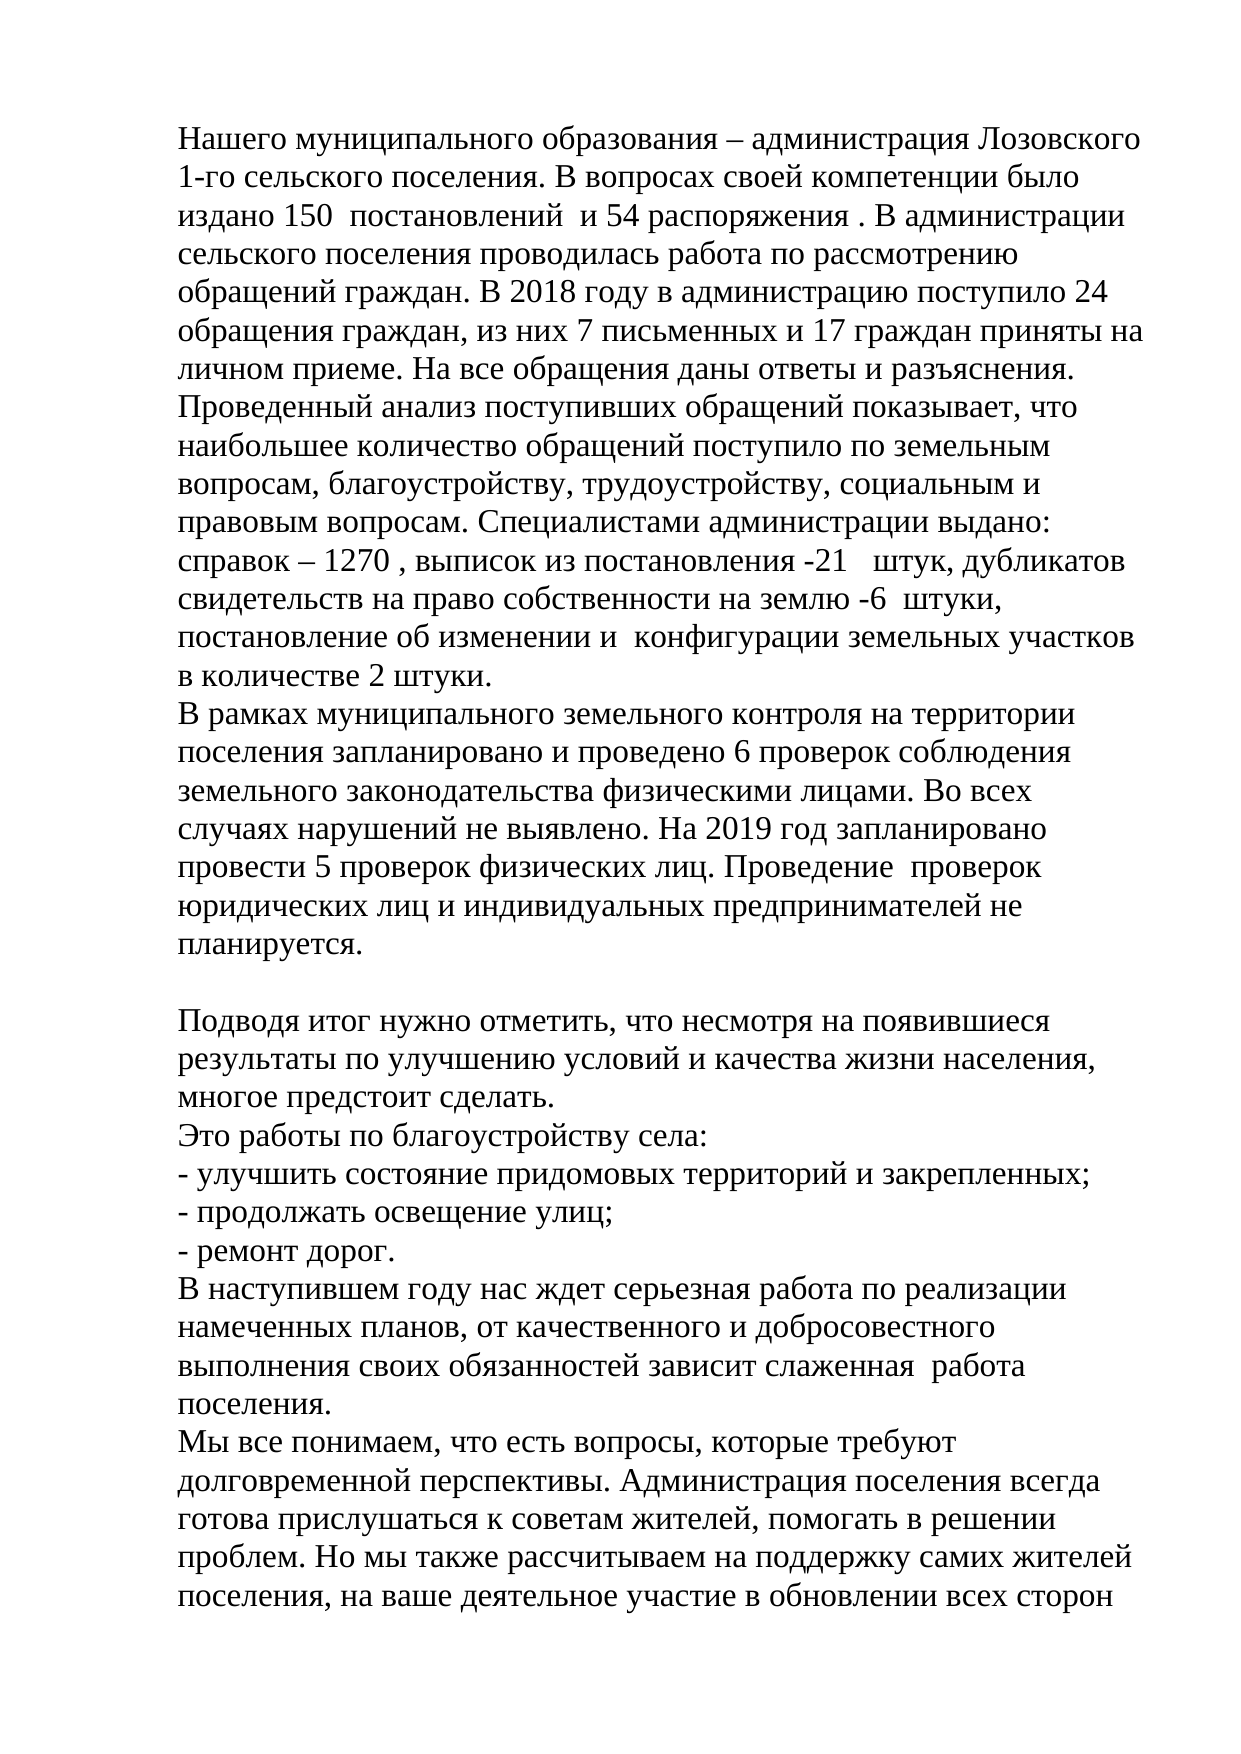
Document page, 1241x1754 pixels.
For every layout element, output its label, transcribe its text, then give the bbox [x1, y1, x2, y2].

text Это работы по благоустройству села: [177, 1115, 1152, 1153]
text В наступившем году нас ждет серьезная работа по реализации намеченных планов, от качественного и добросовестного выполнения своих обязанностей зависит слаженная работа поселения. [177, 1268, 1152, 1421]
text - продолжать освещение улиц; [177, 1191, 1152, 1230]
text - ремонт дорог. [177, 1230, 1152, 1268]
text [177, 1421, 1152, 1613]
text - улучшить состояние придомовых территорий и закрепленных; [177, 1153, 1152, 1191]
text В рамках муниципального земельного контроля на территории поселения запланировано и проведено 6 проверок соблюдения земельного законодательства физическими лицами. Во всех случаях нарушений не выявлено. На 2019 год запланировано провести 5 проверок физических лиц. Проведение проверок юридических лиц и индивидуальных предпринимателей не планируется. [177, 693, 1152, 961]
text Нашего муниципального образования – администрация Лозовского 1-го сельского поселения. В вопросах своей компетенции было издано 150 постановлений и 54 распоряжения . В администрации сельского поселения проводилась работа по рассмотрению обращений граждан. В 2018 году в администрацию поступило 24 обращения граждан, из них 7 письменных и 17 граждан приняты на личном приеме. На все обращения даны ответы и разъяснения. Проведенный анализ поступивших обращений показывает, что наибольшее количество обращений поступило по земельным вопросам, благоустройству, трудоустройству, социальным и правовым вопросам. Специалистами администрации выдано: справок – 1270 , выписок из постановления -21 штук, дубликатов свидетельств на право собственности на землю -6 штуки, постановление об изменении и конфигурации земельных участков в количестве 2 штуки. [177, 118, 1152, 693]
text Подводя итог нужно отметить, что несмотря на появившиеся результаты по улучшению условий и качества жизни населения, многое предстоит сделать. [177, 1000, 1152, 1115]
